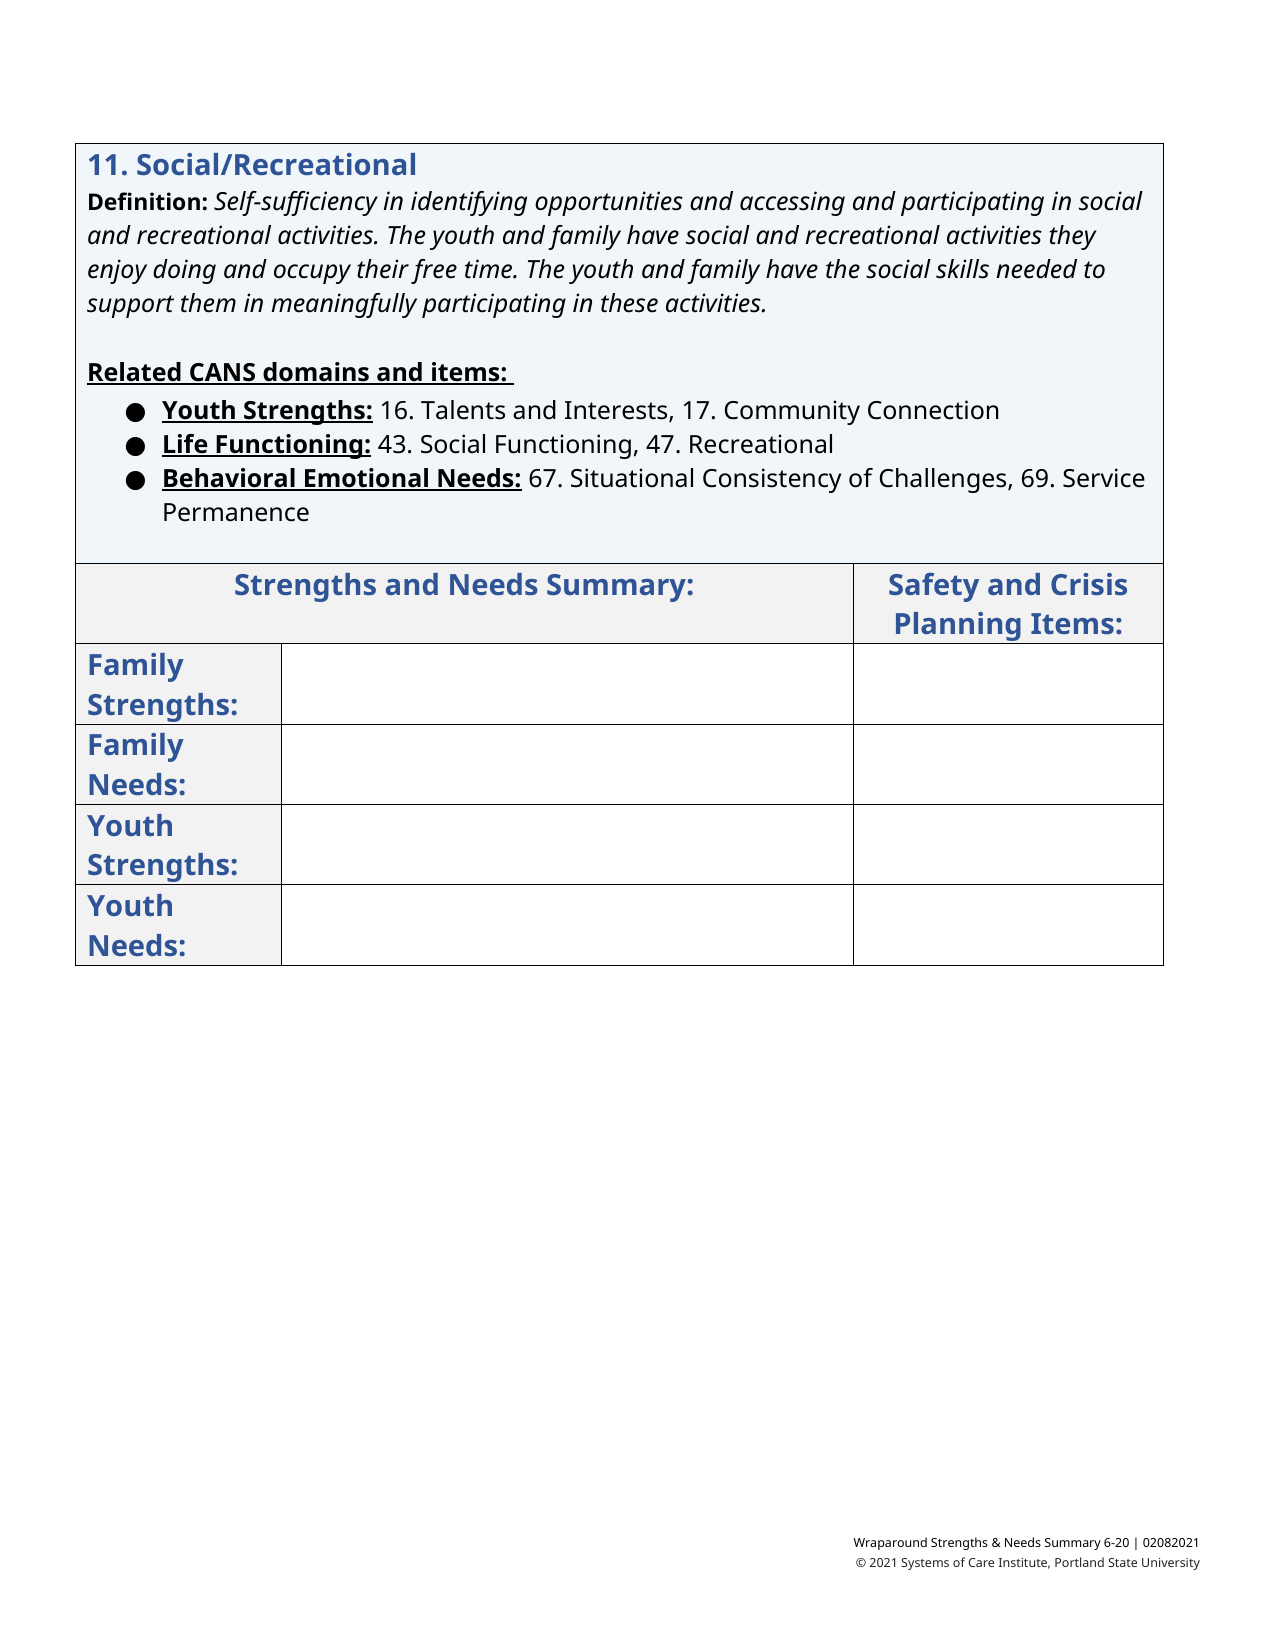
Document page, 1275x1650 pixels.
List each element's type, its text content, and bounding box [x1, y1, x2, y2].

table_cell [282, 644, 853, 723]
table_cell Strengths and Needs Summary: [76, 564, 853, 643]
table_header 11. Social/Recreational Definition: Self-sufficiency in identifying opportunities and accessing and participating in social and recreational activities. The youth and family have social and recreational activities they enjoy doing and occupy their free time. The youth and family have the social skills needed to support them in meaningfully participating in these activities. Related CANS domains and items: Youth Strengths: 16. Talents and Interests, 17. Community Connection Life Functioning: 43. Social Functioning, 47. Recreational Behavioral Emotional Needs: 67. Situational Consistency of Challenges, 69. Service Permanence [76, 144, 1163, 563]
table_cell Family Needs: [76, 725, 281, 804]
table_cell [854, 644, 1163, 723]
table_cell Youth Strengths: [76, 805, 281, 884]
table_cell Family Strengths: [76, 644, 281, 723]
table_cell [282, 885, 853, 965]
table_cell Youth Needs: [76, 885, 281, 965]
table_cell [282, 805, 853, 884]
table_cell Safety and Crisis Planning Items: [854, 564, 1163, 643]
table_cell [854, 885, 1163, 965]
table_cell [854, 725, 1163, 804]
table_cell [854, 805, 1163, 884]
table_cell [282, 725, 853, 804]
